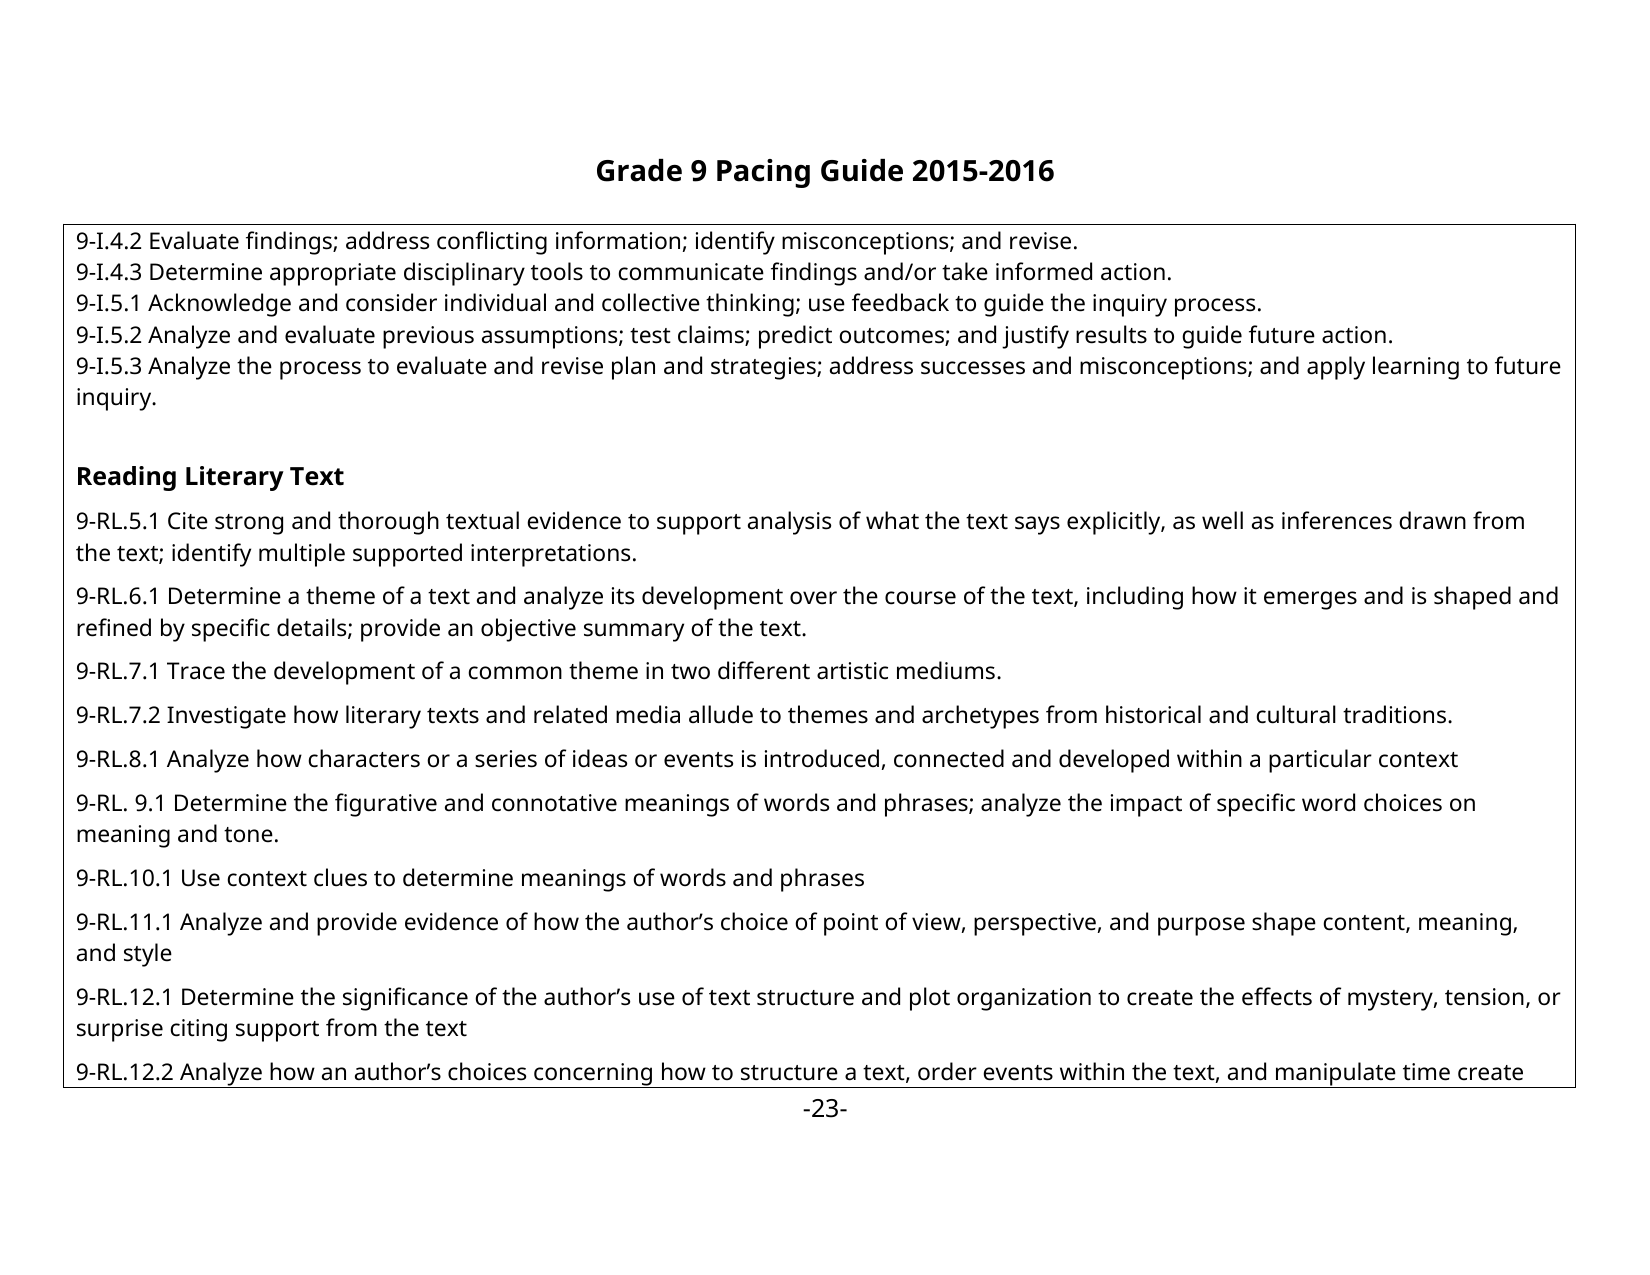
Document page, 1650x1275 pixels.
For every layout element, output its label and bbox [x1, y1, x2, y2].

table_cell [64, 225, 1575, 1087]
